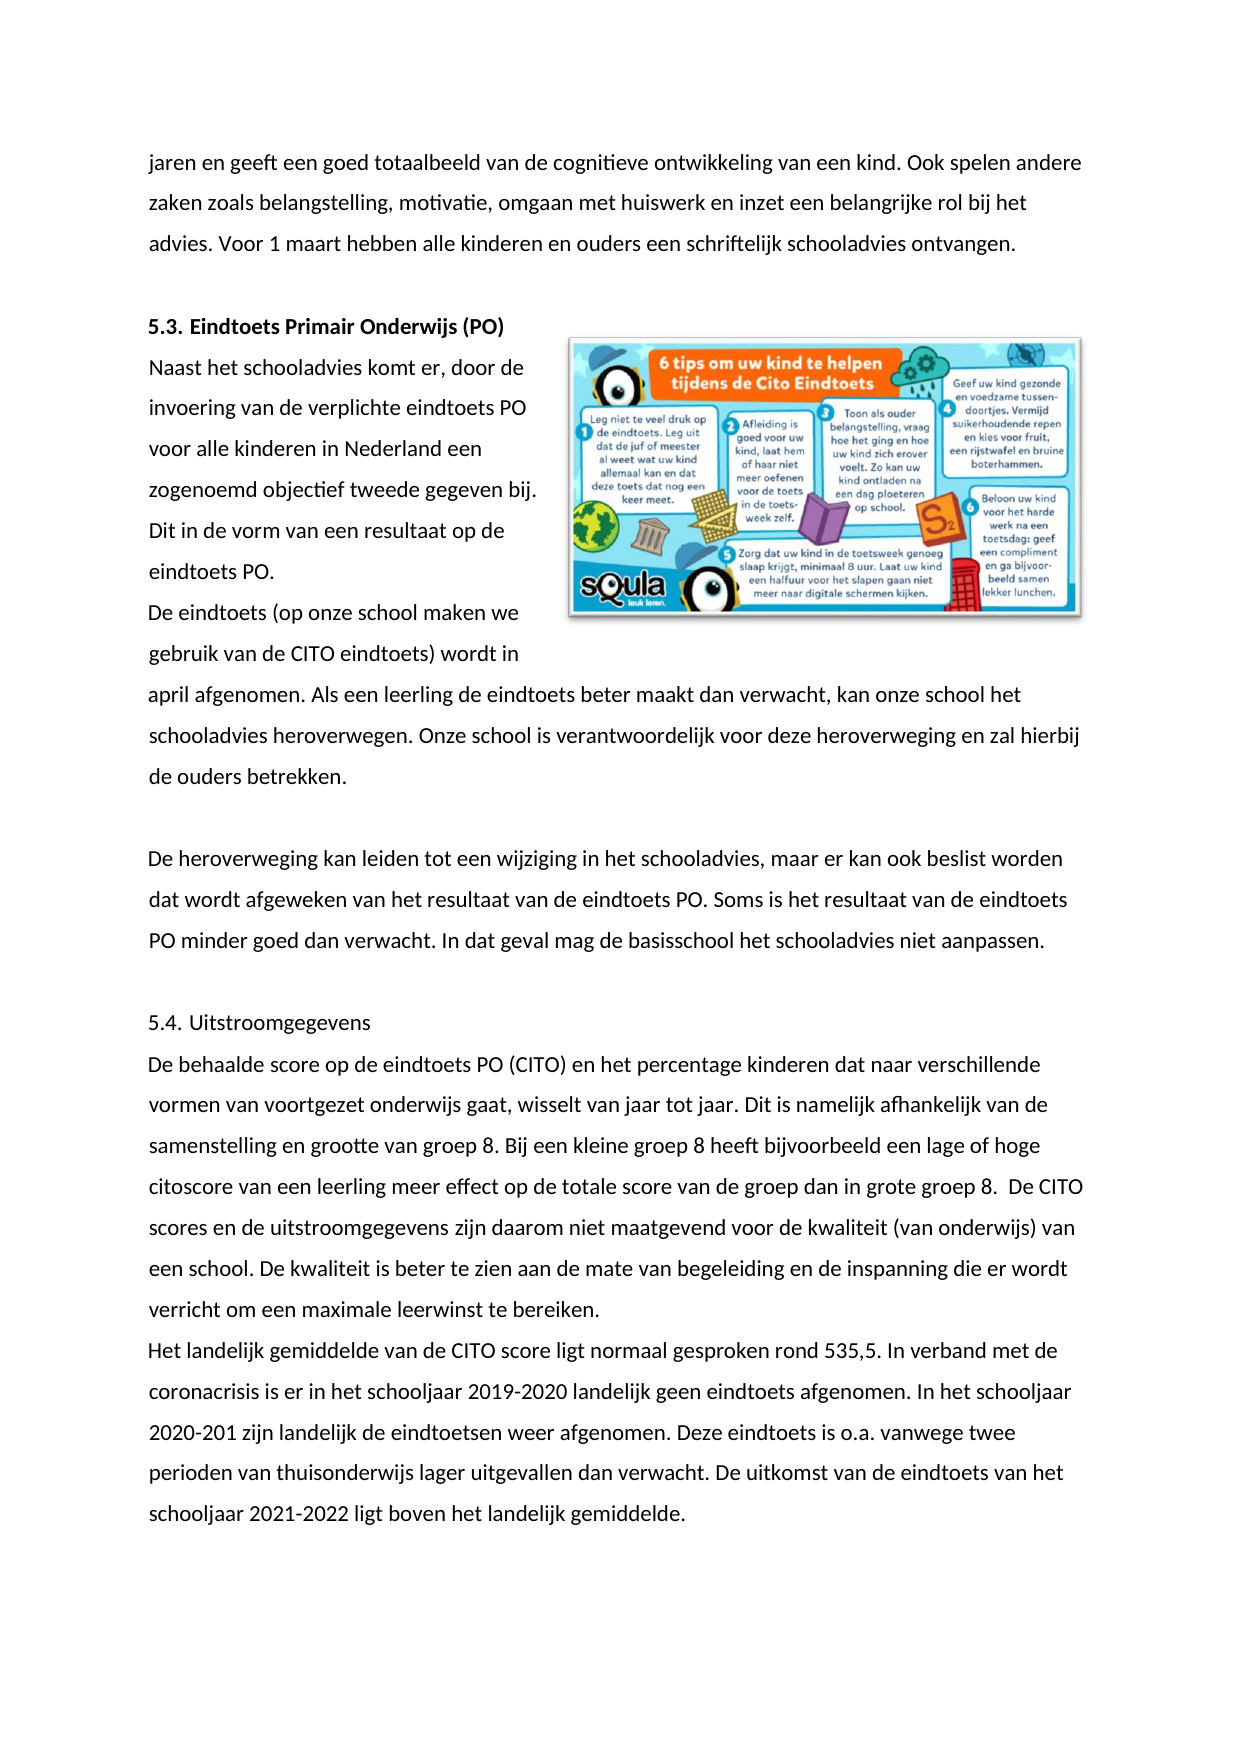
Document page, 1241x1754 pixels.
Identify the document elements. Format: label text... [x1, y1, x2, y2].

picture [559, 331, 1090, 629]
text april afgenomen. Als een leerling de eindtoets beter maakt dan verwacht, kan onze school het schooladvies heroverwegen. Onze school is verantwoordelijk voor deze heroverweging en zal hierbij de ouders betrekken. [148, 680, 1092, 790]
text 5.4. Uitstroomgegevens [148, 1008, 1092, 1036]
text De heroverweging kan leiden tot een wijziging in het schooladvies, maar er kan ook beslist worden dat wordt afgeweken van het resultaat van de eindtoets PO. Soms is het resultaat van de eindtoets PO minder goed dan verwacht. In dat geval mag de basisschool het schooladvies niet aanpassen. [148, 844, 1092, 954]
text De behaalde score op de eindtoets PO (CITO) en het percentage kinderen dat naar verschillende vormen van voortgezet onderwijs gaat, wisselt van jaar tot jaar. Dit is namelijk afhankelijk van de samenstelling en grootte van groep 8. Bij een kleine groep 8 heeft bijvoorbeeld een lage of hoge citoscore van een leerling meer effect op de totale score van de groep dan in grote groep 8. De CITO scores en de uitstroomgegevens zijn daarom niet maatgevend voor de kwaliteit (van onderwijs) van een school. De kwaliteit is beter te zien aan de mate van begeleiding en de inspanning die er wordt verricht om een maximale leerwinst te bereiken. [148, 1050, 1092, 1323]
text De eindtoets (op onze school maken we gebruik van de CITO eindtoets) wordt in [148, 598, 1092, 667]
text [148, 148, 1092, 257]
text Het landelijk gemiddelde van de CITO score ligt normaal gesproken rond 535,5. In verband met de coronacrisis is er in het schooljaar 2019-2020 landelijk geen eindtoets afgenomen. In het schooljaar 2020-201 zijn landelijk de eindtoetsen weer afgenomen. Deze eindtoets is o.a. vanwege twee perioden van thuisonderwijs lager uitgevallen dan verwacht. De uitkomst van de eindtoets van het schooljaar 2021-2022 ligt boven het landelijk gemiddelde. [148, 1336, 1092, 1527]
